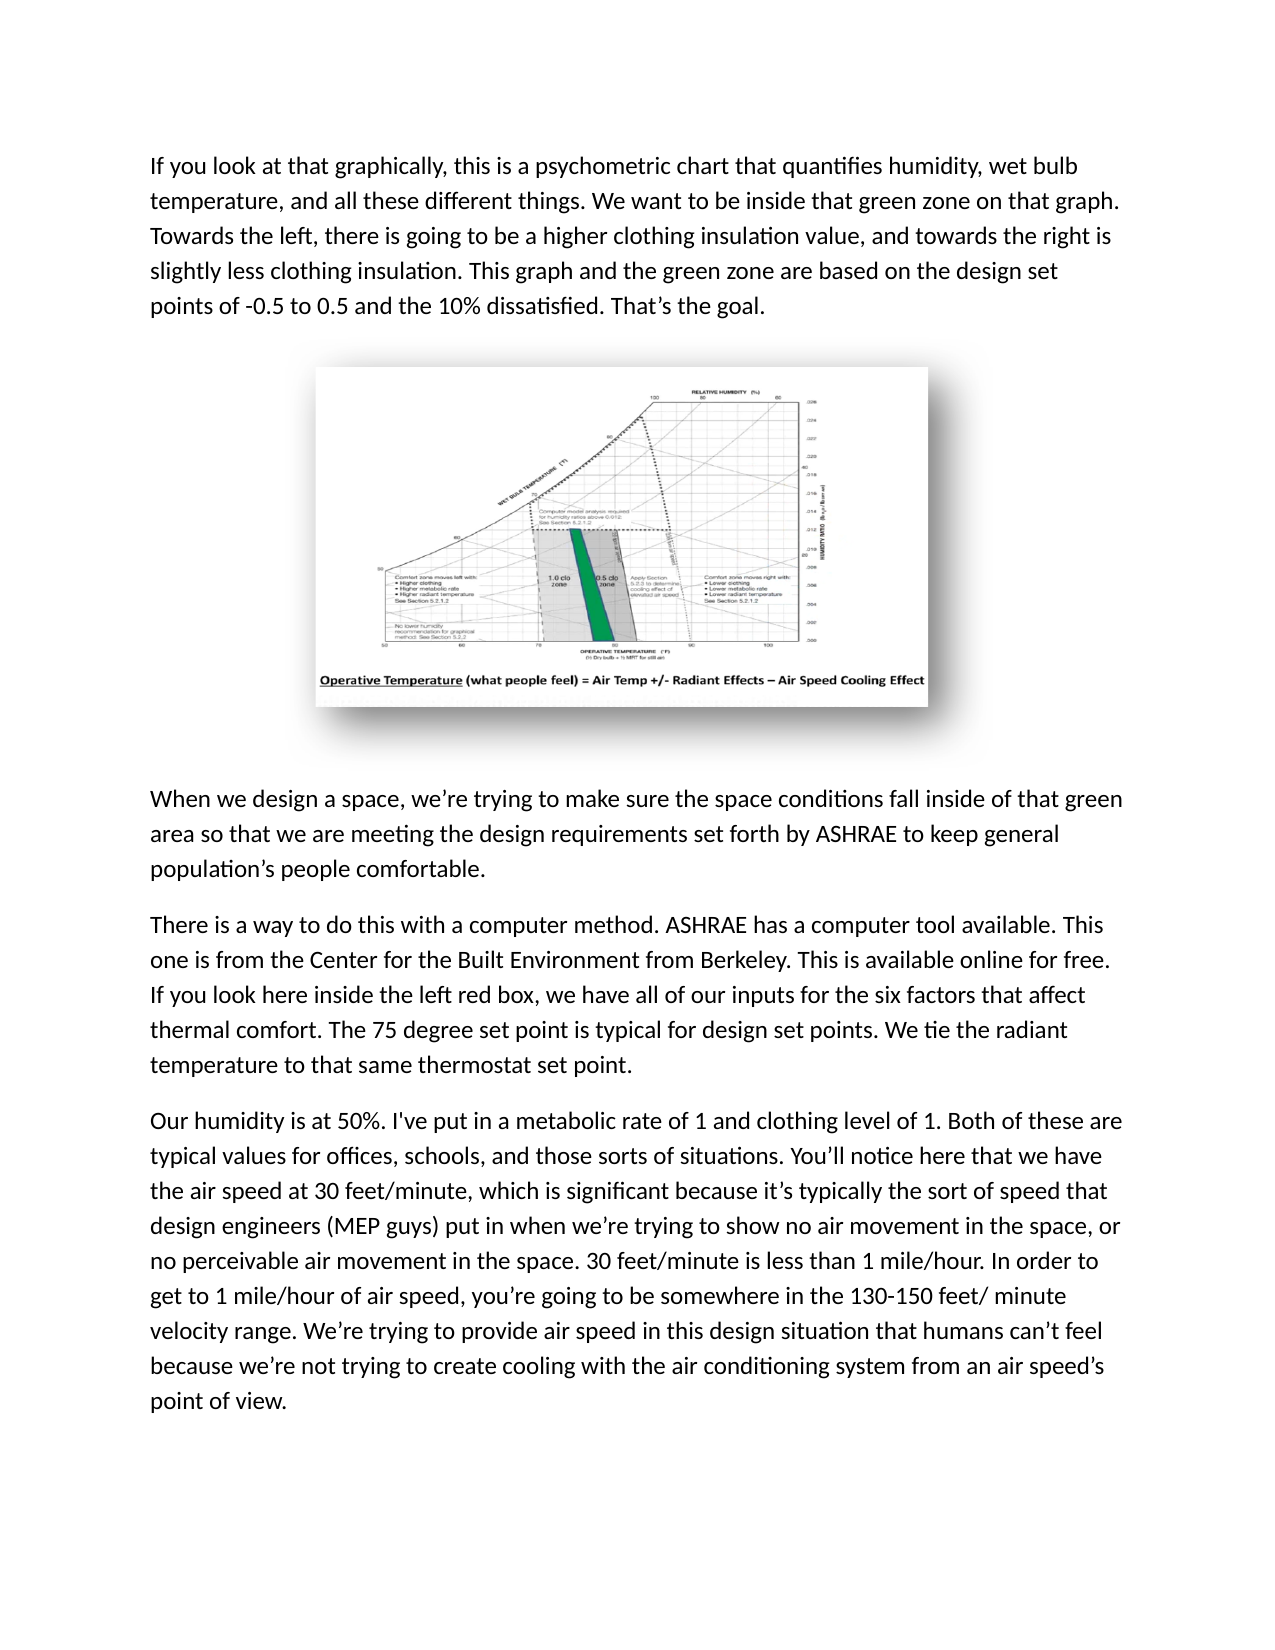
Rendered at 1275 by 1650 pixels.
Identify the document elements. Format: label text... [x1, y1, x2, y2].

picture [315, 367, 929, 707]
text If you look at that graphically, this is a psychometric chart that quantifies humidity, wet bulb temperature, and all these different things. We want to be inside that green zone on that graph. Towards the left, there is going to be a higher clothing insulation value, and towards the right is slightly less clothing insulation. This graph and the green zone are based on the design set points of -0.5 to 0.5 and the 10% dissatisfied. That’s the goal. [150, 150, 1125, 321]
text Our humidity is at 50%. I've put in a metabolic rate of 1 and clothing level of 1. Both of these are typical values for offices, schools, and those sorts of situations. You’ll notice here that we have the air speed at 30 feet/minute, which is significant because it’s typically the sort of speed that design engineers (MEP guys) put in when we’re trying to show no air movement in the space, or no perceivable air movement in the space. 30 feet/minute is less than 1 mile/hour. In order to get to 1 mile/hour of air speed, you’re going to be somewhere in the 130-150 feet/ minute velocity range. We’re trying to provide air speed in this design situation that humans can’t feel because we’re not trying to create cooling with the air conditioning system from an air speed’s point of view. [150, 1105, 1125, 1416]
text When we design a space, we’re trying to make sure the space conditions fall inside of that green area so that we are meeting the design requirements set forth by ASHRAE to keep general population’s people comfortable. [150, 783, 1125, 884]
text There is a way to do this with a computer method. ASHRAE has a computer tool available. This one is from the Center for the Built Environment from Berkeley. This is available online for free. If you look here inside the left red box, we have all of our inputs for the six factors that affect thermal comfort. The 75 degree set point is typical for design set points. We tie the radiant temperature to that same thermostat set point. [150, 909, 1125, 1080]
